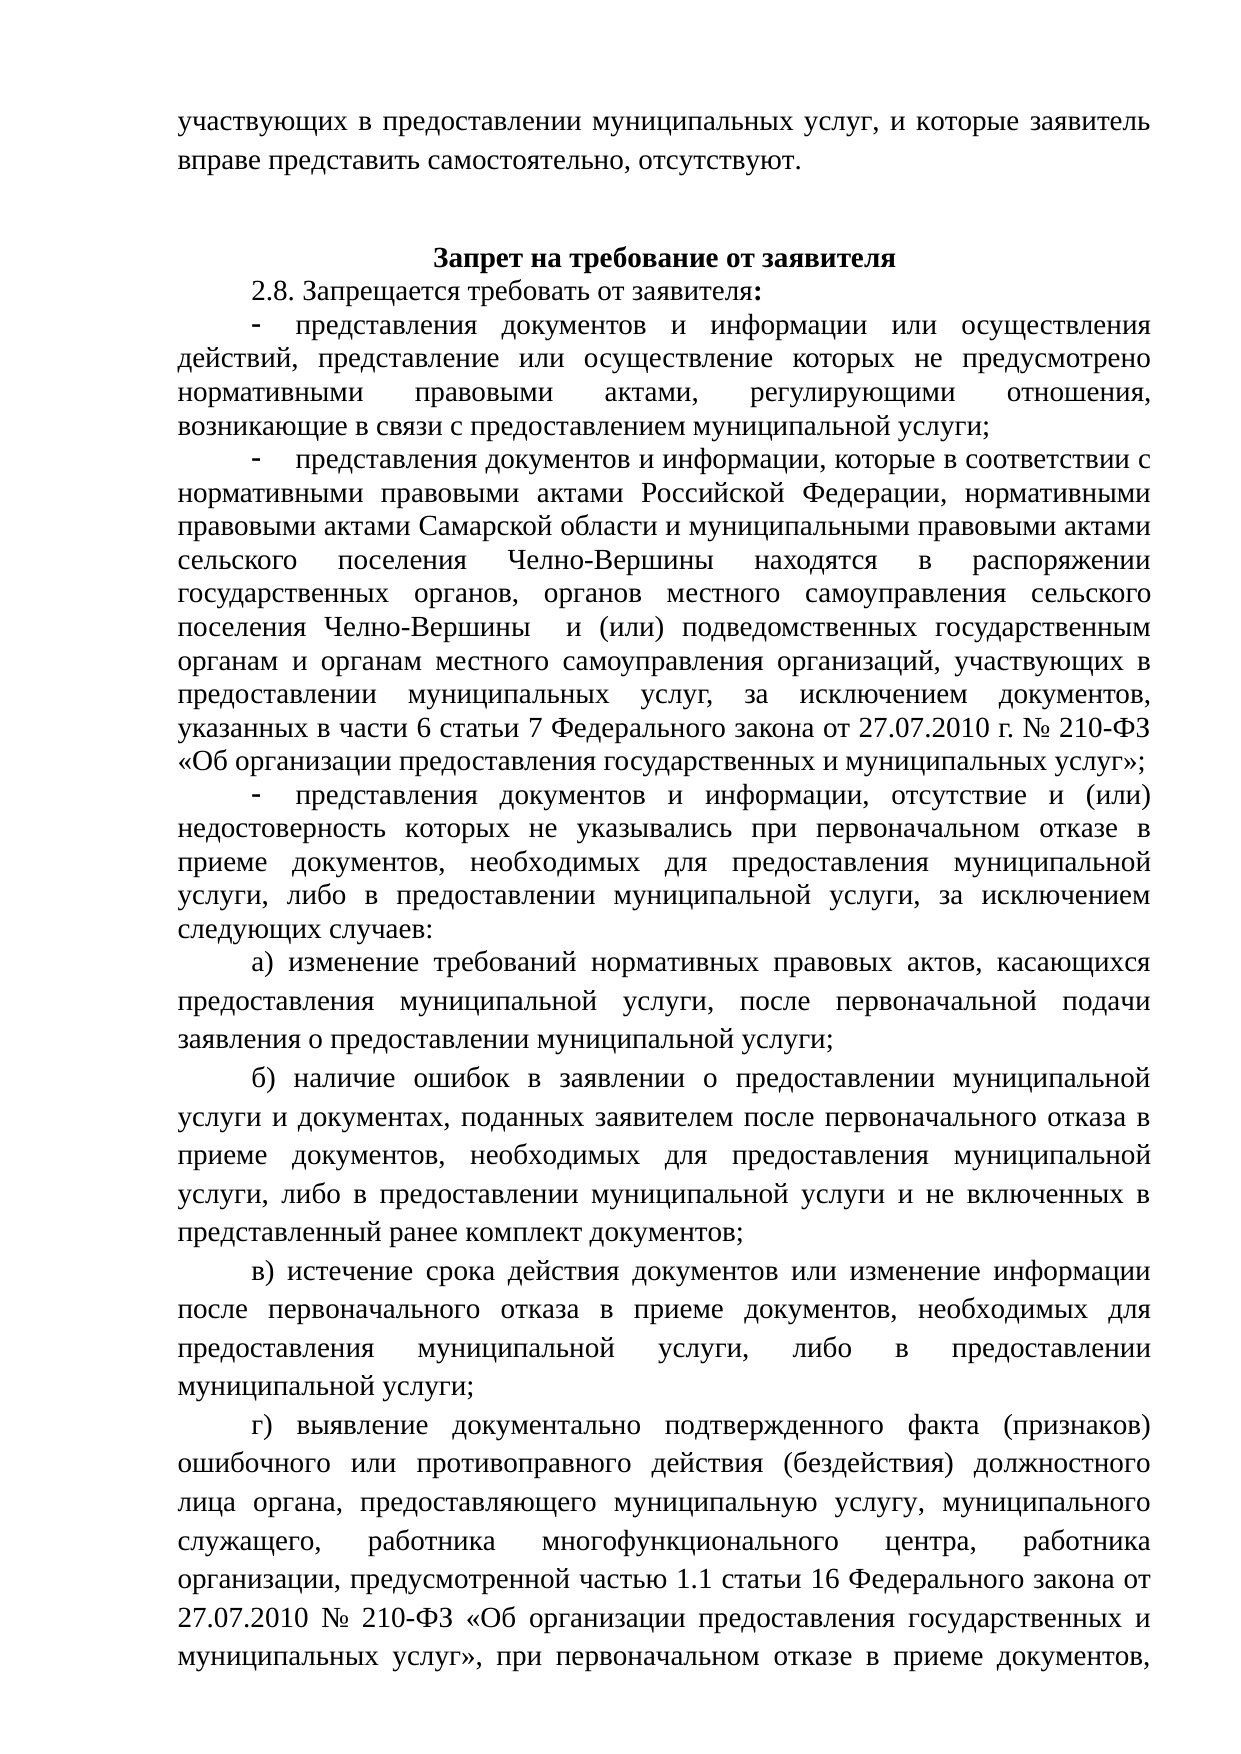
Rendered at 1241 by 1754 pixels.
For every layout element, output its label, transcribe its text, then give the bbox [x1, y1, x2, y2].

list представления документов и информации, которые в соответствии с нормативными правовыми актами Российской Федерации, нормативными правовыми актами Самарской области и муниципальными правовыми актами сельского поселения Челно-Вершины находятся в распоряжении государственных органов, органов местного самоуправления сельского поселения Челно-Вершины и (или) подведомственных государственным органам и органам местного самоуправления организаций, участвующих в предоставлении муниципальных услуг, за исключением документов, указанных в части 6 статьи 7 Федерального закона от 27.07.2010 г. № 210-ФЗ «Об организации предоставления государственных и муниципальных услуг»; [177, 441, 1152, 777]
text б) наличие ошибок в заявлении о предоставлении муниципальной услуги и документах, поданных заявителем после первоначального отказа в приеме документов, необходимых для предоставления муниципальной услуги, либо в предоставлении муниципальной услуги и не включенных в представленный ранее комплект документов; [177, 1060, 1152, 1248]
text а) изменение требований нормативных правовых актов, касающихся предоставления муниципальной услуги, после первоначальной подачи заявления о предоставлении муниципальной услуги; [177, 944, 1152, 1055]
text в) истечение срока действия документов или изменение информации после первоначального отказа в приеме документов, необходимых для предоставления муниципальной услуги, либо в предоставлении муниципальной услуги; [177, 1253, 1152, 1402]
list 2.8. Запрещается требовать от заявителя: [177, 273, 1152, 307]
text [177, 1407, 1152, 1672]
list представления документов и информации или осуществления действий, представление или осуществление которых не предусмотрено нормативными правовыми актами, регулирующими отношения, возникающие в связи с предоставлением муниципальной услуги; [177, 307, 1152, 441]
list представления документов и информации, отсутствие и (или) недостоверность которых не указывались при первоначальном отказе в приеме документов, необходимых для предоставления муниципальной услуги, либо в предоставлении муниципальной услуги, за исключением следующих случаев: [177, 777, 1152, 944]
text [177, 103, 1152, 176]
list Запрет на требование от заявителя [177, 240, 1152, 273]
